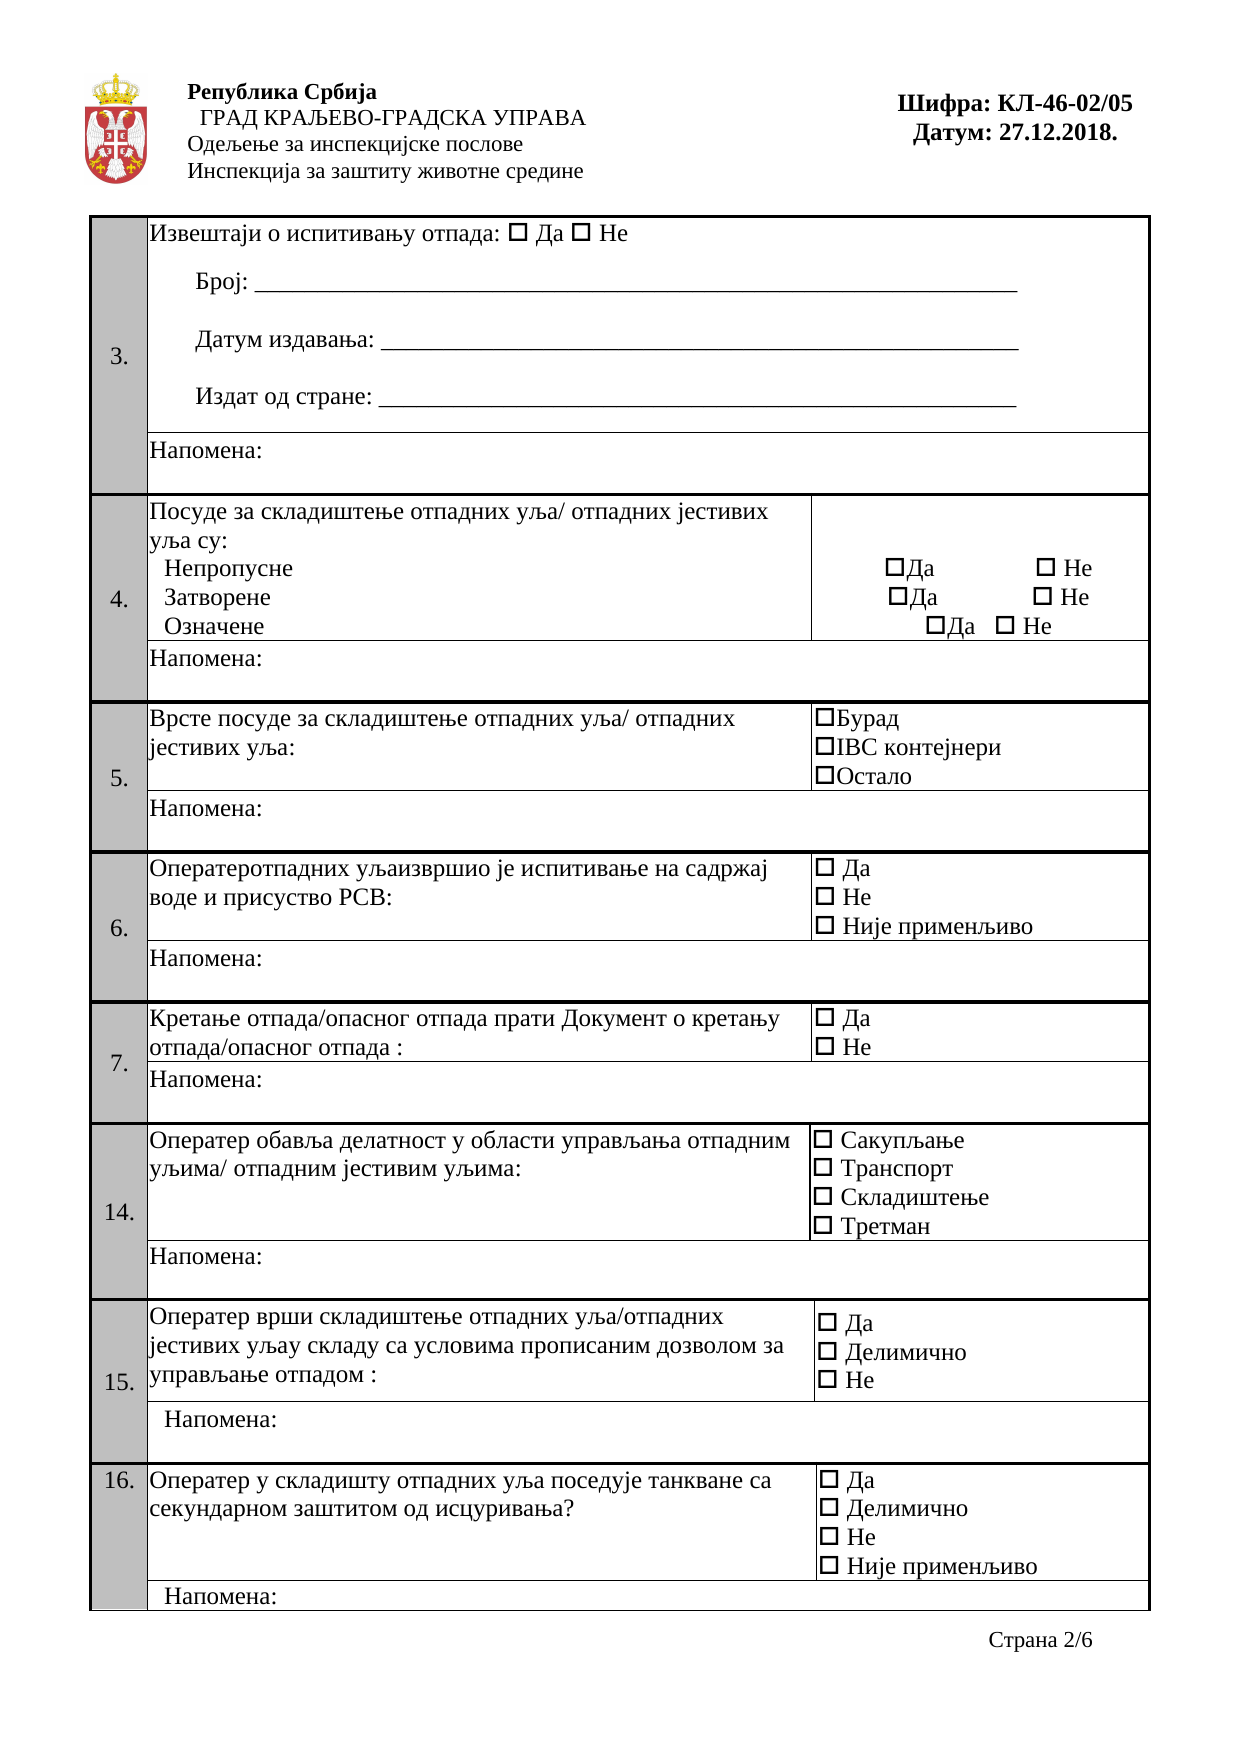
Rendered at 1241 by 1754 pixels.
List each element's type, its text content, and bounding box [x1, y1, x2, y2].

table_cell 3. [92, 218, 147, 493]
table_cell Бурад IBC контејнери Остало [812, 704, 1148, 790]
table_cell 5. [92, 704, 147, 850]
table_cell Напомена: [148, 941, 1148, 1000]
table_cell Оператеротпадних уљаизвршио је испитивање на садржај воде и присуство PСB: [148, 854, 811, 940]
table_cell Врсте посуде за складиштење отпадних уља/ отпадних јестивих уља: [148, 704, 811, 790]
table_cell Напомена: [148, 1241, 1148, 1298]
picture [83, 73, 148, 185]
table_cell Напомена: [148, 1062, 1148, 1122]
table_cell Напомена: [148, 433, 1148, 493]
table_cell Оператер у складишту отпадних уља поседује танкване са секундарном заштитом од исцуривања? [148, 1465, 816, 1580]
table_cell Да Делимично Не [815, 1301, 1148, 1401]
table_cell 15. [92, 1301, 147, 1462]
table_cell 7. [92, 1004, 147, 1122]
table_cell Оператер обавља делатност у области управљања отпадним уљима/ отпадним јестивим уљима: [148, 1125, 809, 1240]
table_cell 6. [92, 854, 147, 1000]
table_cell Напомена: [148, 641, 1148, 700]
table_cell Да Не Да Не Да Не [812, 496, 1148, 640]
table_cell 14. [92, 1125, 147, 1298]
table_cell Оператер врши складиштење отпадних уља/отпадних јестивих уљау складу са условима прописаним дозволом за управљање отпадом : [148, 1301, 814, 1401]
table_cell Посуде за складиштење отпадних уља/ отпадних јестивих уља су: Непропусне Затворене Означене [148, 496, 811, 640]
table_cell Напомена: [148, 1581, 1148, 1609]
table_cell Сакупљање Транспорт Складиштење Третман [811, 1125, 1148, 1240]
table_cell Напомена: [148, 1402, 1148, 1462]
table_cell 4. [92, 496, 147, 700]
table_cell Да Делимично Не Није применљиво [817, 1465, 1148, 1580]
table_cell Кретање отпада/опасног отпада прати Документ о кретању отпада/опасног отпада : [148, 1004, 811, 1061]
table_cell 16. [92, 1465, 147, 1609]
table_cell Извештаји о испитивању отпада: Да Не Број: _____________________________________________________________ Датум издавања: ___________________________________________________ Издат од стране: ___________________________________________________ [148, 218, 1148, 432]
table_cell Да Не [812, 1004, 1148, 1061]
table_cell Да Не Није применљиво [812, 854, 1148, 940]
table_cell Напомена: [148, 791, 1148, 850]
